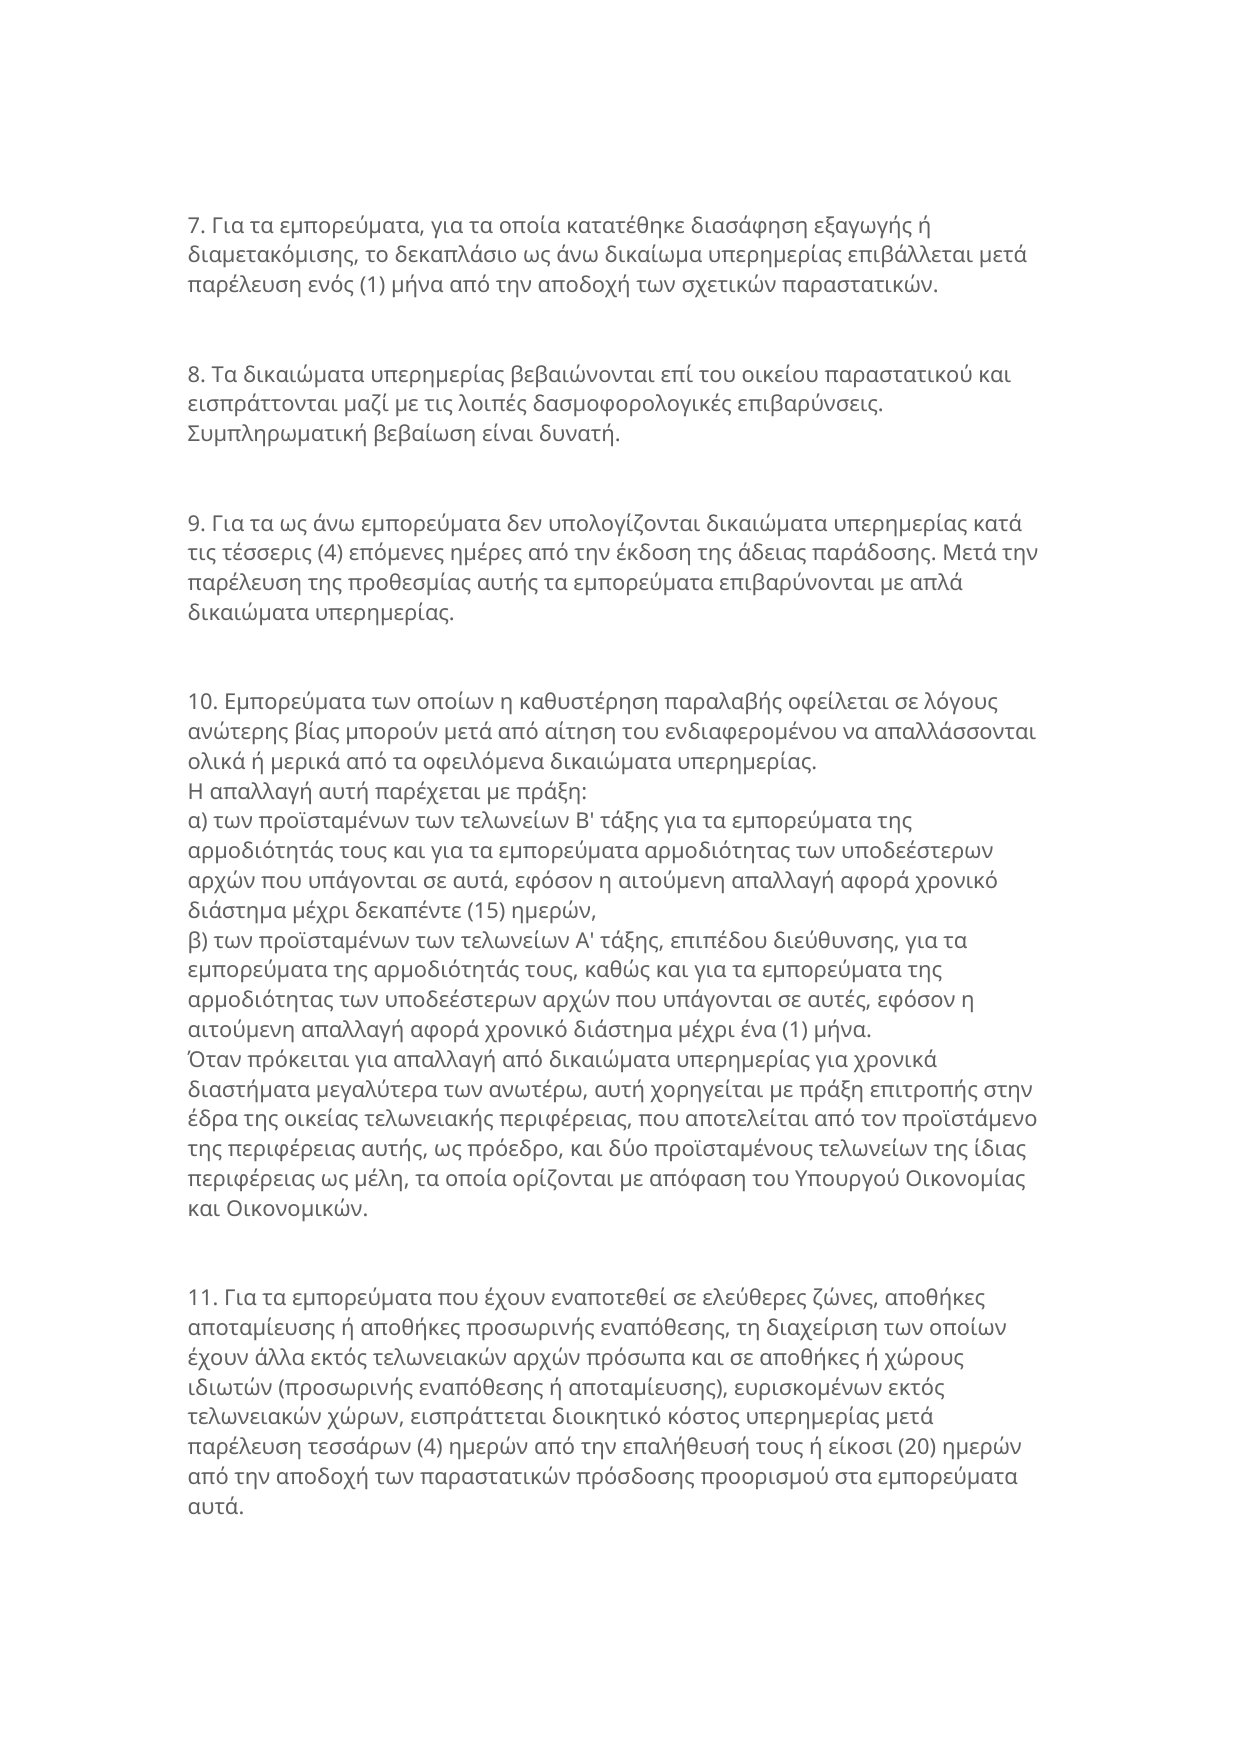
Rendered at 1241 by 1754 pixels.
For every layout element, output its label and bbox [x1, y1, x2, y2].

text [187, 150, 1053, 1580]
